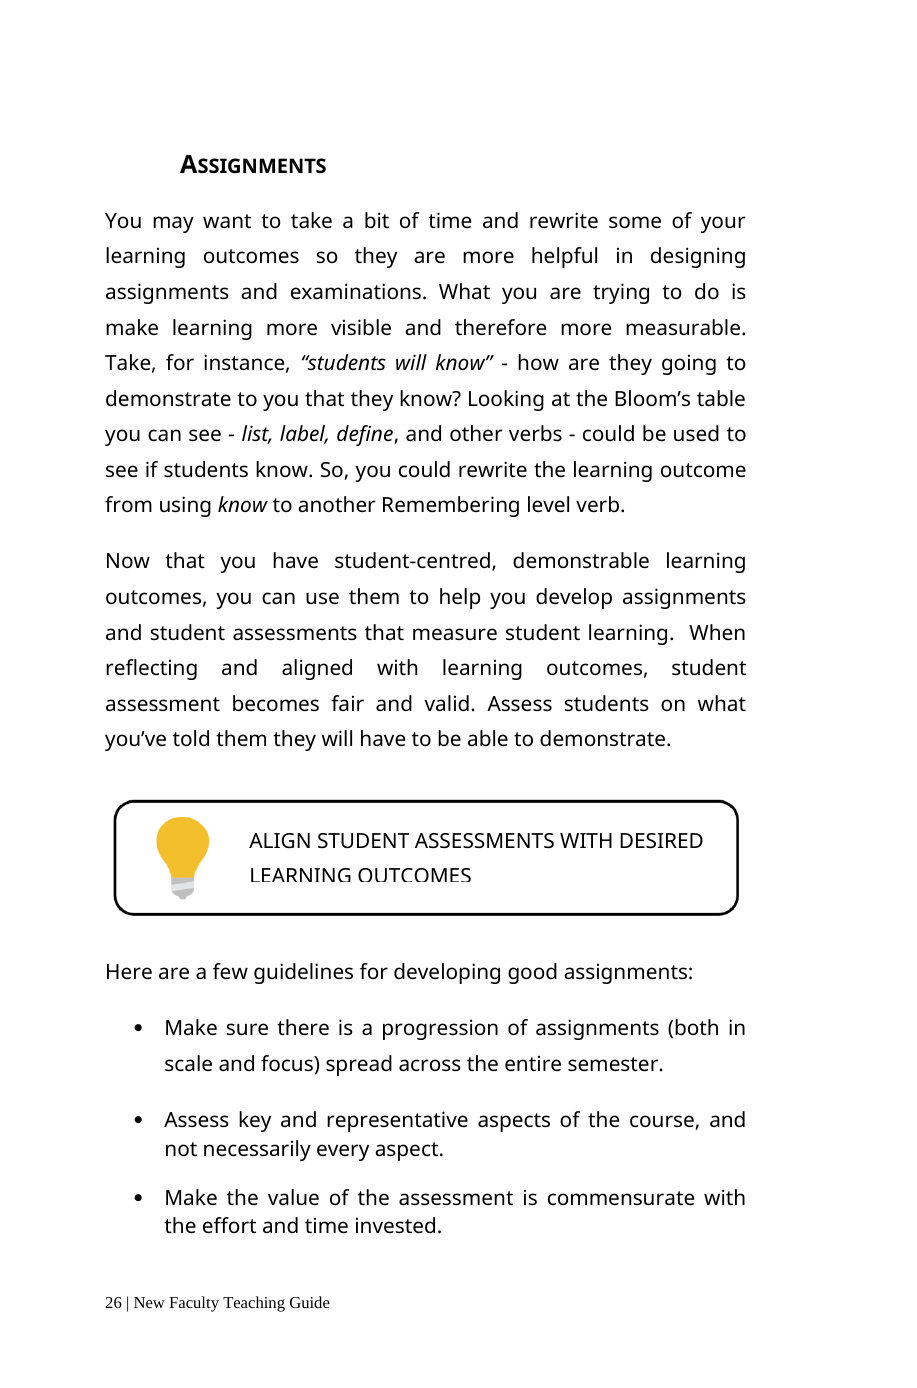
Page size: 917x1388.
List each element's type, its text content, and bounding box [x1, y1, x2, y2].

list Assess key and representative aspects of the course, and not necessarily every aspect. [134, 1105, 747, 1162]
list Make the value of the assessment is commensurate with the effort and time invested. [134, 1183, 747, 1240]
text You may want to take a bit of time and rewrite some of your learning outcomes so they are more helpful in designing assignments and examinations. What you are trying to do is make learning more visible and therefore more measurable. Take, for instance, “students will know” - how are they going to demonstrate to you that they know? Looking at the Bloom’s table you can see - list, label, define, and other verbs - could be used to see if students know. So, you could rewrite the learning outcome from using know to another Remembering level verb. [105, 206, 747, 519]
list Make sure there is a progression of assignments (both in scale and focus) spread across the entire semester. [134, 1013, 747, 1077]
picture [105, 780, 747, 930]
subtitle Assignments [105, 147, 747, 181]
text Here are a few guidelines for developing good assignments: [105, 957, 747, 986]
text Now that you have student-centred, demonstrable learning outcomes, you can use them to help you develop assignments and student assessments that measure student learning. When reflecting and aligned with learning outcomes, student assessment becomes fair and valid. Assess students on what you’ve told them they will have to be able to demonstrate. [105, 547, 747, 753]
